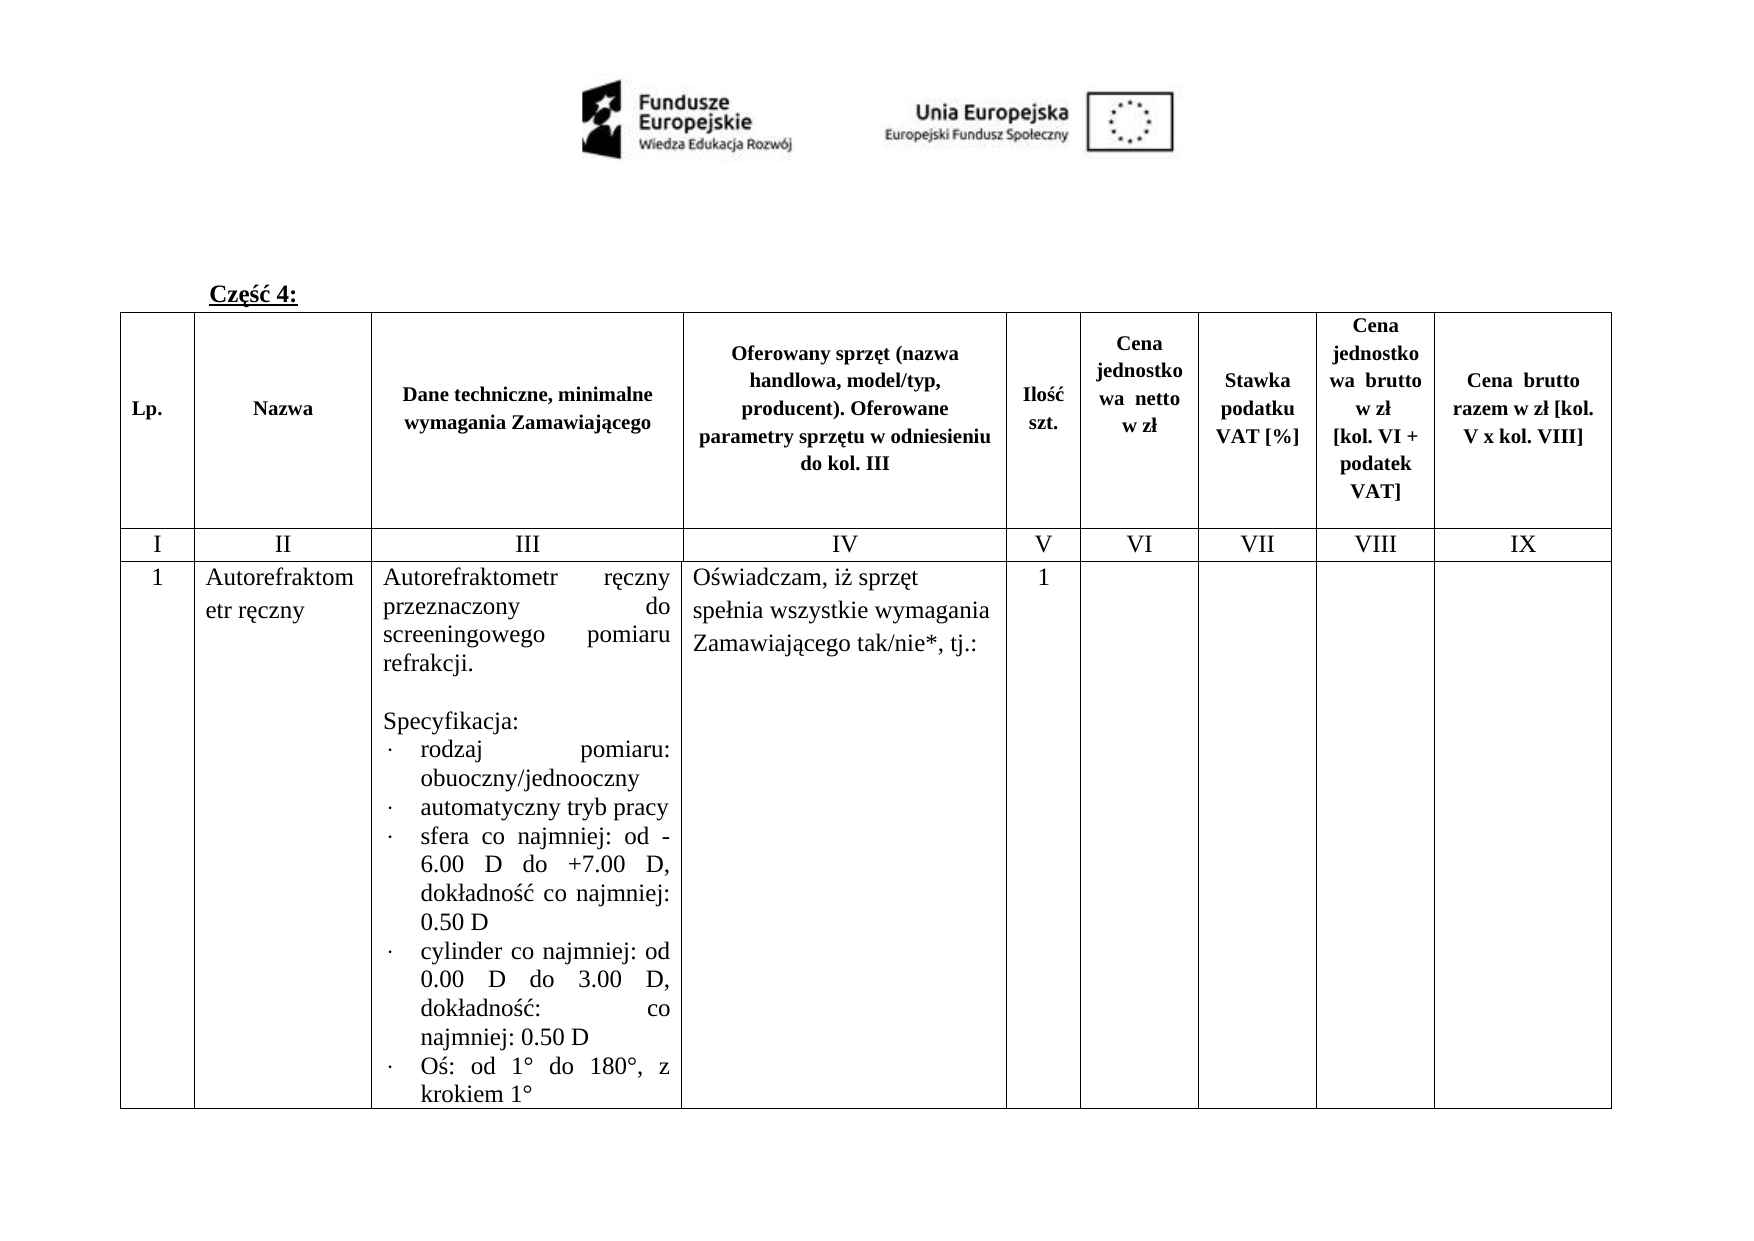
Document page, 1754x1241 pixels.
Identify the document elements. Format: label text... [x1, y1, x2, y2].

table_cell [1199, 562, 1316, 1108]
table_header Oferowany sprzęt (nazwa handlowa, model/typ, producent). Oferowane parametry sprzętu w odniesieniu do kol. III [684, 313, 1006, 528]
table_cell I [121, 529, 194, 561]
table_header Ilość szt. [1007, 313, 1080, 528]
table_cell VII [1199, 529, 1316, 561]
table_cell 1 [1007, 562, 1080, 1108]
table_cell 1 [121, 562, 194, 1108]
table_cell IV [684, 529, 1006, 561]
table_header Lp. [121, 313, 194, 528]
table_cell V [1007, 529, 1080, 561]
picture [582, 73, 1208, 181]
table_cell [1435, 562, 1611, 1108]
table_cell III [372, 529, 683, 561]
table_header Dane techniczne, minimalne wymagania Zamawiającego [372, 313, 683, 528]
table_cell II [195, 529, 371, 561]
table_cell IX [1435, 529, 1611, 561]
table_header Stawka podatku VAT [%] [1199, 313, 1316, 528]
table_cell Oświadczam, iż sprzęt spełnia wszystkie wymagania Zamawiającego tak/nie*, tj.: [682, 562, 1006, 1108]
text Część 4: [209, 279, 1580, 308]
table_cell Autorefraktometr ręczny [195, 562, 371, 1108]
table_header Cena brutto razem w zł [kol. V x kol. VIII] [1435, 313, 1611, 528]
table_header Nazwa [195, 313, 371, 528]
table_cell [1317, 562, 1434, 1108]
table_header Cena jednostkowa brutto w zł [kol. VI + podatek VAT] [1317, 313, 1434, 528]
table_header Cena jednostkowa netto w zł [1081, 313, 1198, 528]
table_cell VIII [1317, 529, 1434, 561]
table_cell VI [1081, 529, 1198, 561]
table_cell [1081, 562, 1198, 1108]
